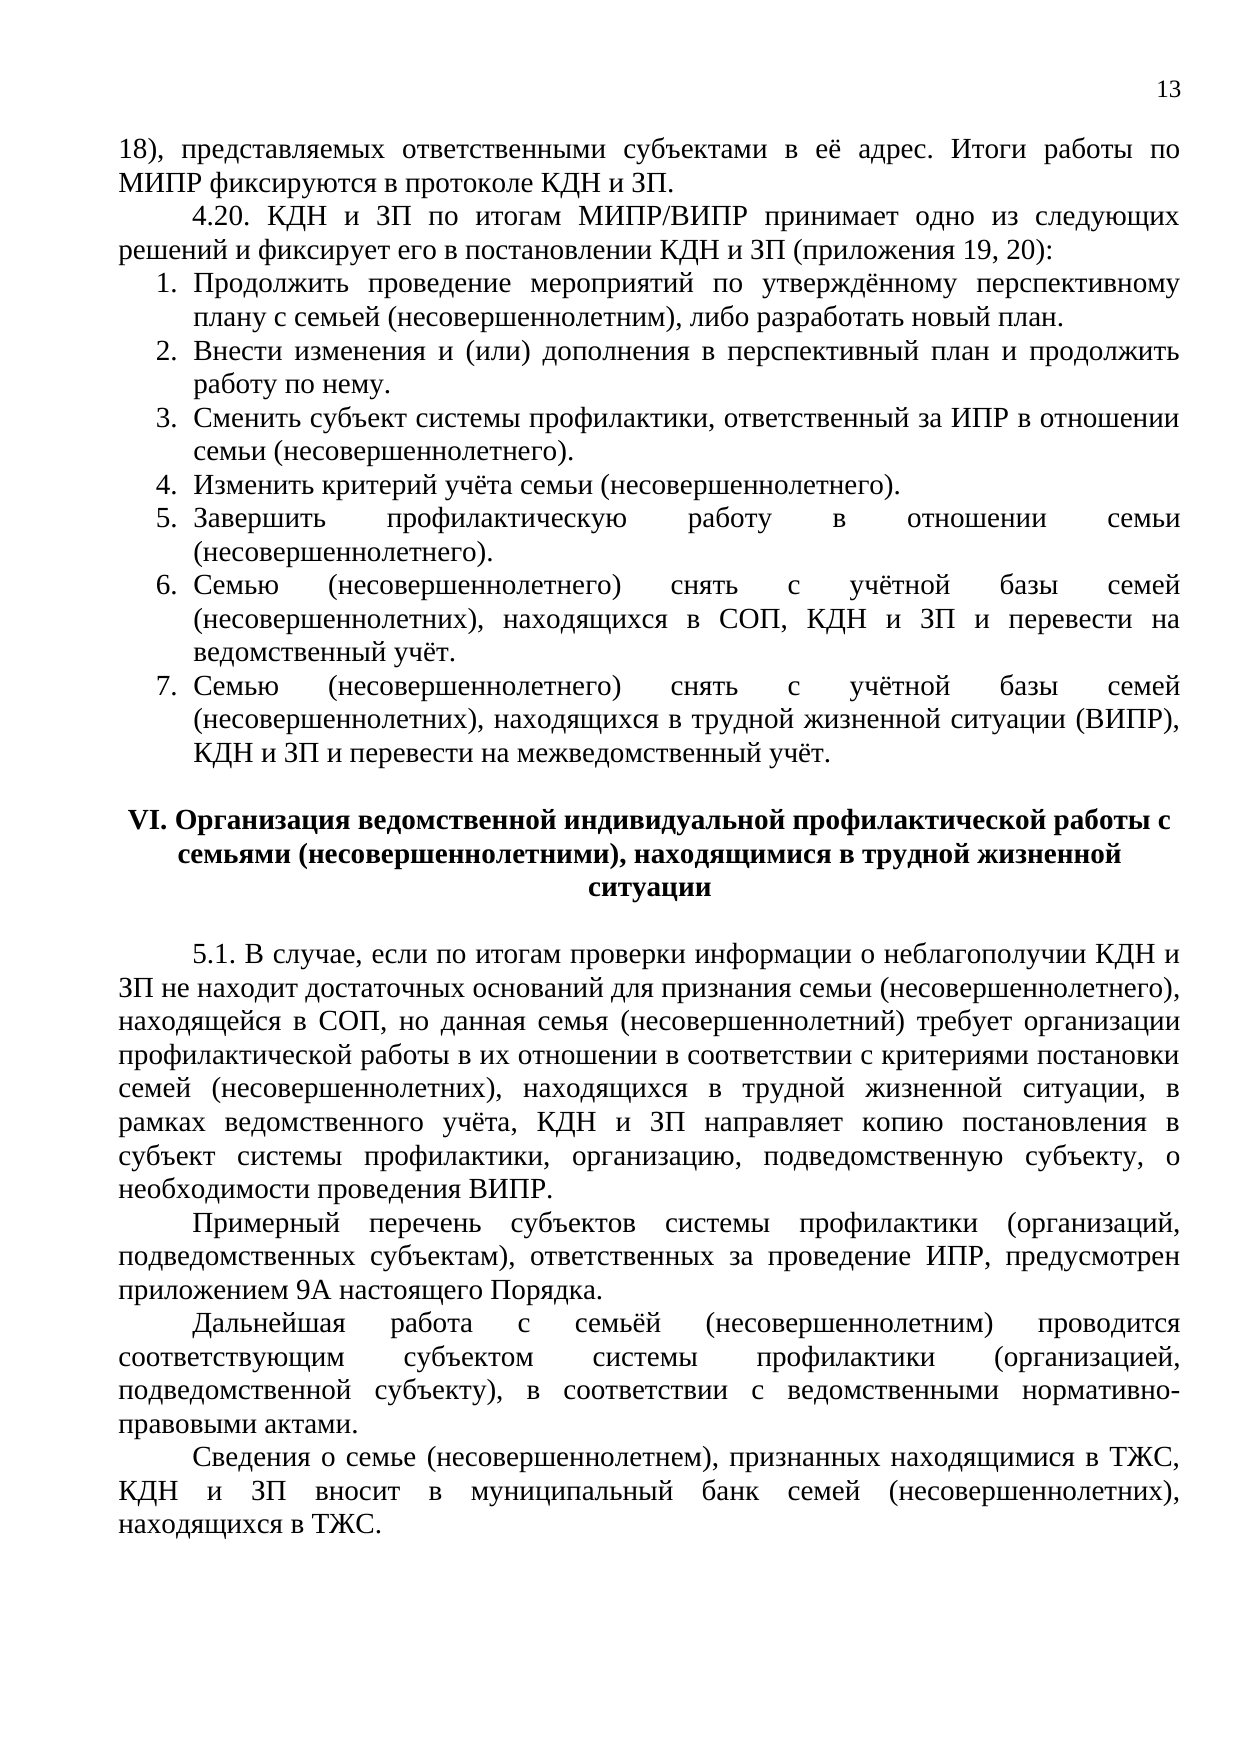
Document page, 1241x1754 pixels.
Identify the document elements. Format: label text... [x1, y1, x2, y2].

text Сведения о семье (несовершеннолетнем), признанных находящимися в ТЖС, КДН и ЗП вносит в муниципальный банк семей (несовершеннолетних), находящихся в ТЖС. [118, 1439, 1181, 1540]
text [118, 131, 1181, 198]
list Сменить субъект системы профилактики, ответственный за ИПР в отношении семьи (несовершеннолетнего). [156, 400, 1181, 467]
list Завершить профилактическую работу в отношении семьи (несовершеннолетнего). [156, 500, 1181, 567]
list Семью (несовершеннолетнего) снять с учётной базы семей (несовершеннолетних), находящихся в трудной жизненной ситуации (ВИПР), КДН и ЗП и перевести на межведомственный учёт. [156, 668, 1181, 769]
list Семью (несовершеннолетнего) снять с учётной базы семей (несовершеннолетних), находящихся в СОП, КДН и ЗП и перевести на ведомственный учёт. [156, 567, 1181, 668]
text VI. Организация ведомственной индивидуальной профилактической работы с семьями (несовершеннолетними), находящимися в трудной жизненной ситуации [118, 802, 1181, 903]
list Продолжить проведение мероприятий по утверждённому перспективному плану с семьей (несовершеннолетним), либо разработать новый план. [156, 266, 1181, 333]
text Дальнейшая работа с семьёй (несовершеннолетним) проводится соответствующим субъектом системы профилактики (организацией, подведомственной субъекту), в соответствии с ведомственными нормативно-правовыми актами. [118, 1305, 1181, 1439]
list Внести изменения и (или) дополнения в перспективный план и продолжить работу по нему. [156, 333, 1181, 400]
text Примерный перечень субъектов системы профилактики (организаций, подведомственных субъектам), ответственных за проведение ИПР, предусмотрен приложением 9А настоящего Порядка. [118, 1205, 1181, 1305]
text 5.1. В случае, если по итогам проверки информации о неблагополучии КДН и ЗП не находит достаточных оснований для признания семьи (несовершеннолетнего), находящейся в СОП, но данная семья (несовершеннолетний) требует организации профилактической работы в их отношении в соответствии с критериями постановки семей (несовершеннолетних), находящихся в трудной жизненной ситуации, в рамках ведомственного учёта, КДН и ЗП направляет копию постановления в субъект системы профилактики, организацию, подведомственную субъекту, о необходимости проведения ВИПР. [118, 936, 1181, 1205]
list Изменить критерий учёта семьи (несовершеннолетнего). [156, 467, 1181, 500]
text 4.20. КДН и ЗП по итогам МИПР/ВИПР принимает одно из следующих решений и фиксирует его в постановлении КДН и ЗП (приложения 19, 20): [118, 198, 1181, 266]
